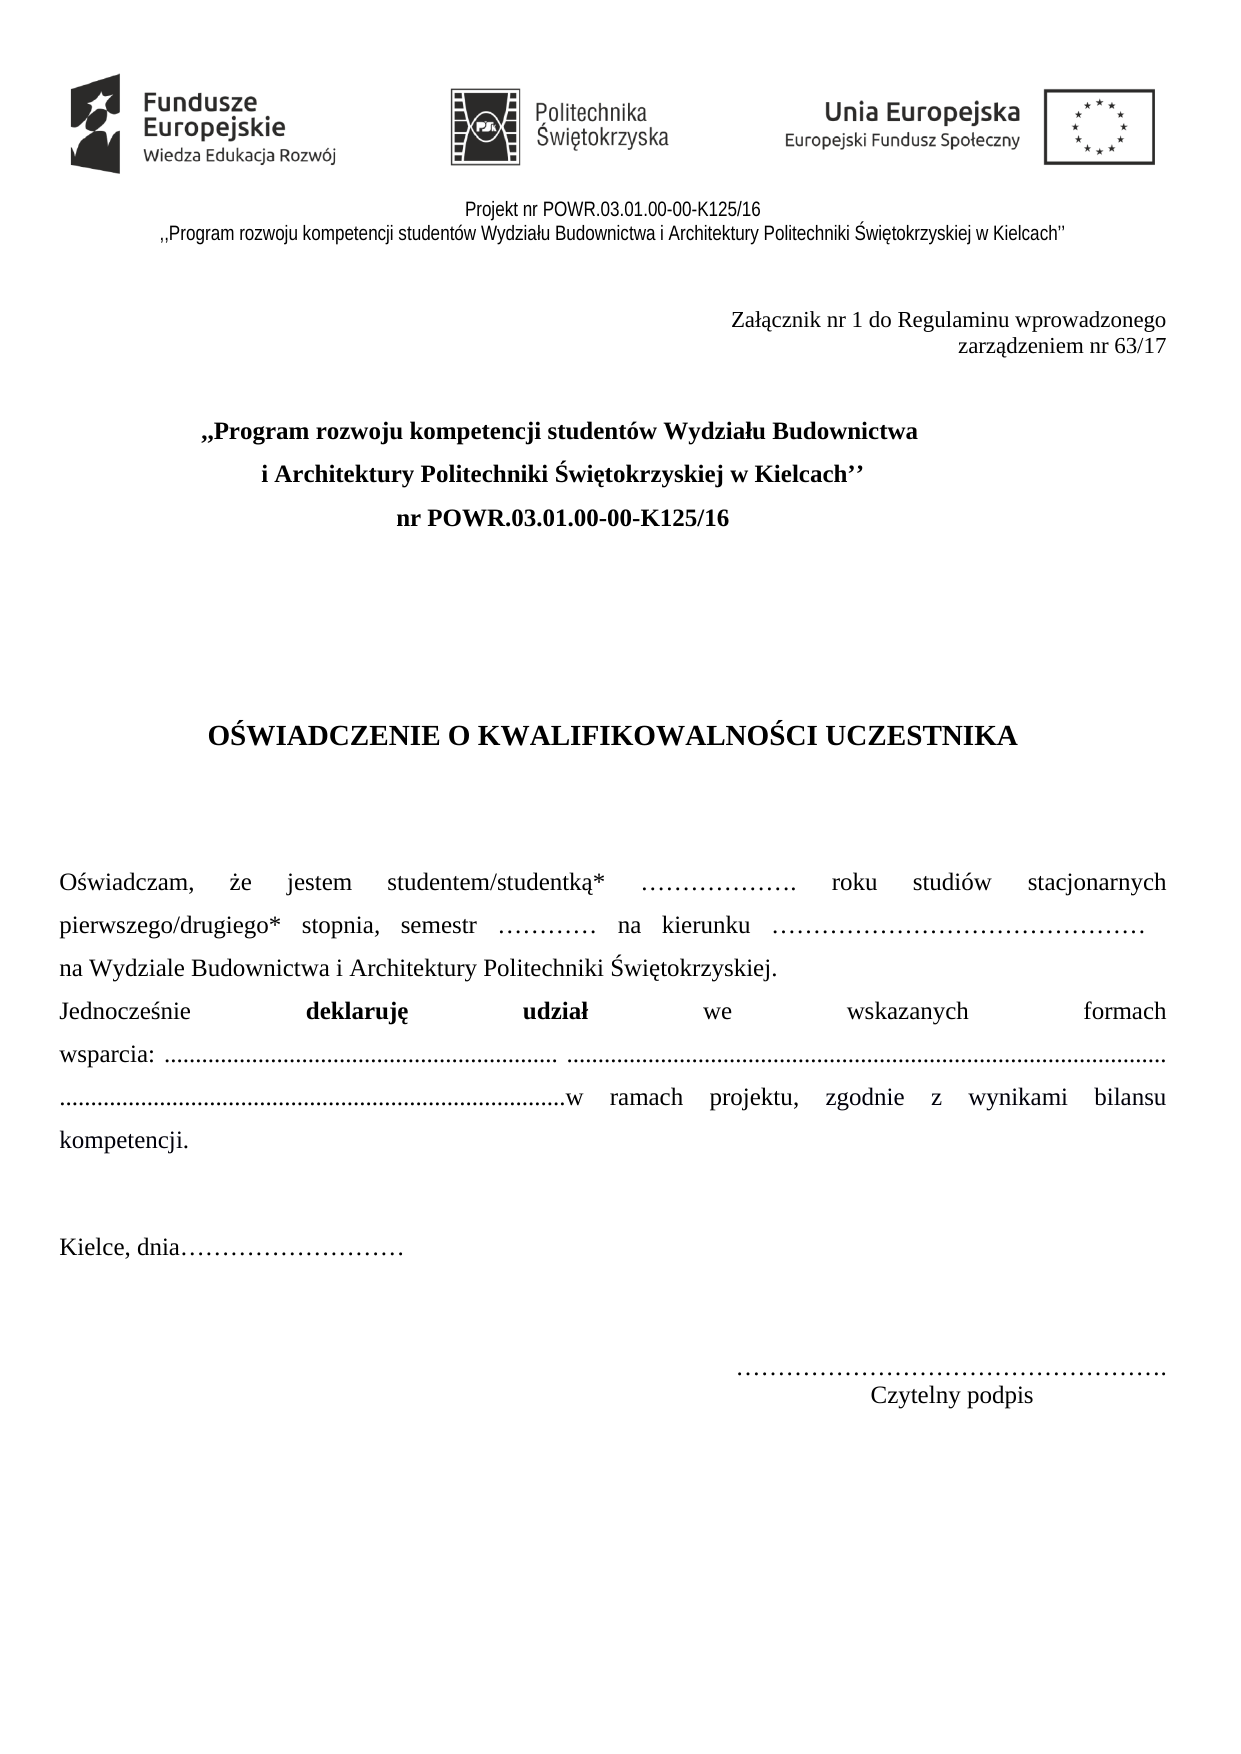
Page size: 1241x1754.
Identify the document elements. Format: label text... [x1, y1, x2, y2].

text ……………………………………………. [59, 1352, 1167, 1381]
text zarządzeniem nr 63/17 [59, 333, 1167, 359]
text Kielce, dnia……………………… [59, 1197, 1167, 1260]
text Oświadczam, że jestem studentem/studentką* ………………. roku studiów stacjonarnych pierwszego/drugiego* stopnia, semestr ………… na kierunku ……………………………………… na Wydziale Budownictwa i Architektury Politechniki Świętokrzyskiej. [59, 867, 1167, 982]
text Jednocześnie deklaruję udział we wskazanych formach wsparcia: ............................................................... .................................................................................................................................................................................w ramach projektu, zgodnie z wynikami bilansu kompetencji. [59, 996, 1167, 1154]
text Czytelny podpis [797, 1381, 1167, 1409]
picture [70, 73, 1155, 174]
text Oświadczenie o kwalifikowalności uczestnika [59, 718, 1167, 752]
text nr POWR.03.01.00-00-K125/16 [59, 503, 1066, 531]
text ,,Program rozwoju kompetencji studentów Wydziału Budownictwa i Architektury Politechniki Świętokrzyskiej w Kielcach’’ [59, 416, 1066, 488]
text Załącznik nr 1 do Regulaminu wprowadzonego [59, 306, 1167, 333]
